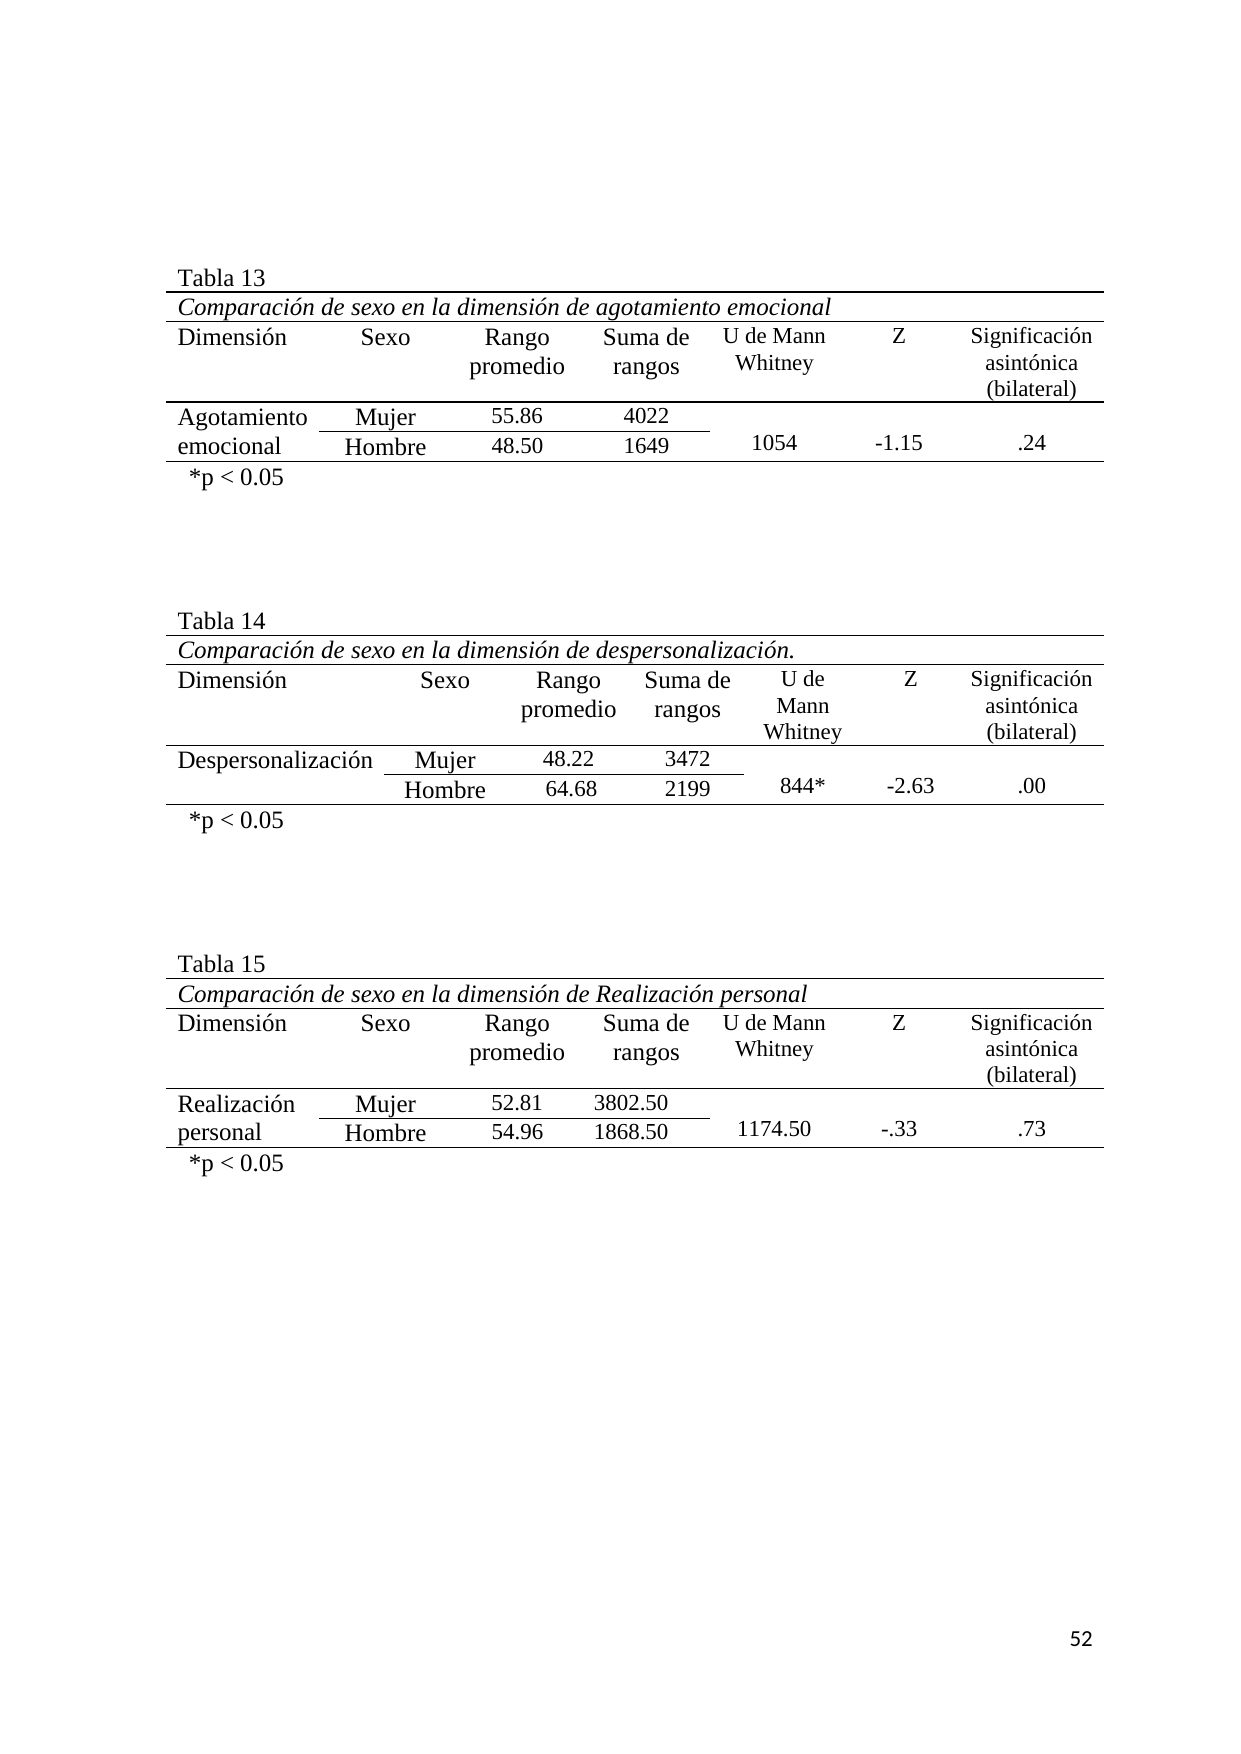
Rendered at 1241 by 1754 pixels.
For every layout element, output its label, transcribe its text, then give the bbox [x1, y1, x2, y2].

table_cell [166, 805, 1104, 834]
table_cell Sexo [384, 665, 506, 744]
table_cell Z [862, 665, 959, 744]
table_header Tabla 13 [166, 205, 1104, 291]
table_cell [166, 462, 1104, 491]
table_cell Sexo [319, 322, 452, 401]
table_cell Z [839, 1009, 959, 1088]
table_cell -1.15 [839, 403, 959, 461]
table_cell 48.50 [452, 432, 582, 461]
table_cell Despersonalización [166, 746, 384, 804]
table_cell Suma de rangos [583, 322, 710, 401]
table_cell Rango promedio [452, 1009, 582, 1088]
table_header Tabla 15 [166, 891, 1104, 978]
table_cell .00 [959, 746, 1104, 804]
table_cell Agotamiento emocional [166, 403, 319, 461]
table_cell Mujer [384, 746, 506, 774]
table_cell Suma de rangos [631, 665, 743, 744]
table_cell 4022 [583, 403, 710, 431]
table_cell 55.86 [452, 403, 582, 431]
table_cell Significación asintónica (bilateral) [959, 322, 1104, 401]
table_cell Z [839, 322, 959, 401]
table_cell 1054 [710, 403, 838, 461]
table_cell Hombre [384, 775, 506, 804]
table_cell 64.68 [506, 775, 631, 804]
table_cell Rango promedio [506, 665, 631, 744]
table_cell Dimensión [166, 1009, 319, 1088]
table_cell Suma de rangos [583, 1009, 710, 1088]
table_cell Dimensión [166, 665, 384, 744]
table_cell Mujer [319, 1089, 452, 1117]
table_cell -2.63 [862, 746, 959, 804]
table_cell [166, 1148, 1104, 1177]
table_cell .24 [959, 403, 1104, 461]
table_cell 52.81 [452, 1089, 582, 1117]
table_cell U de Mann Whitney [744, 665, 862, 744]
table_cell 54.96 [452, 1119, 582, 1147]
table_cell Hombre [319, 1119, 452, 1147]
table_cell U de Mann Whitney [710, 1009, 838, 1088]
table_cell Significación asintónica (bilateral) [959, 1009, 1104, 1088]
table_cell Rango promedio [452, 322, 582, 401]
table_cell Significación asintónica (bilateral) [959, 665, 1104, 744]
table_cell 1868.50 [583, 1119, 710, 1147]
table_cell 844* [744, 746, 862, 804]
table_cell Comparación de sexo en la dimensión de agotamiento emocional [166, 293, 1104, 321]
table_cell 2199 [631, 775, 743, 804]
table_cell Comparación de sexo en la dimensión de despersonalización. [166, 636, 1104, 664]
table_cell .73 [959, 1089, 1104, 1147]
table_cell Hombre [319, 432, 452, 461]
table_cell -.33 [839, 1089, 959, 1147]
table_header Tabla 14 [166, 548, 1104, 634]
table_cell U de Mann Whitney [710, 322, 838, 401]
table_cell 1649 [583, 432, 710, 461]
table_cell Realización personal [166, 1089, 319, 1147]
table_cell 1174.50 [710, 1089, 838, 1147]
table_cell Sexo [319, 1009, 452, 1088]
table_cell Mujer [319, 403, 452, 431]
table_cell 3802.50 [583, 1089, 710, 1117]
table_cell 3472 [631, 746, 743, 774]
table_cell Comparación de sexo en la dimensión de Realización personal [166, 979, 1104, 1007]
table_cell 48.22 [506, 746, 631, 774]
table_cell Dimensión [166, 322, 319, 401]
